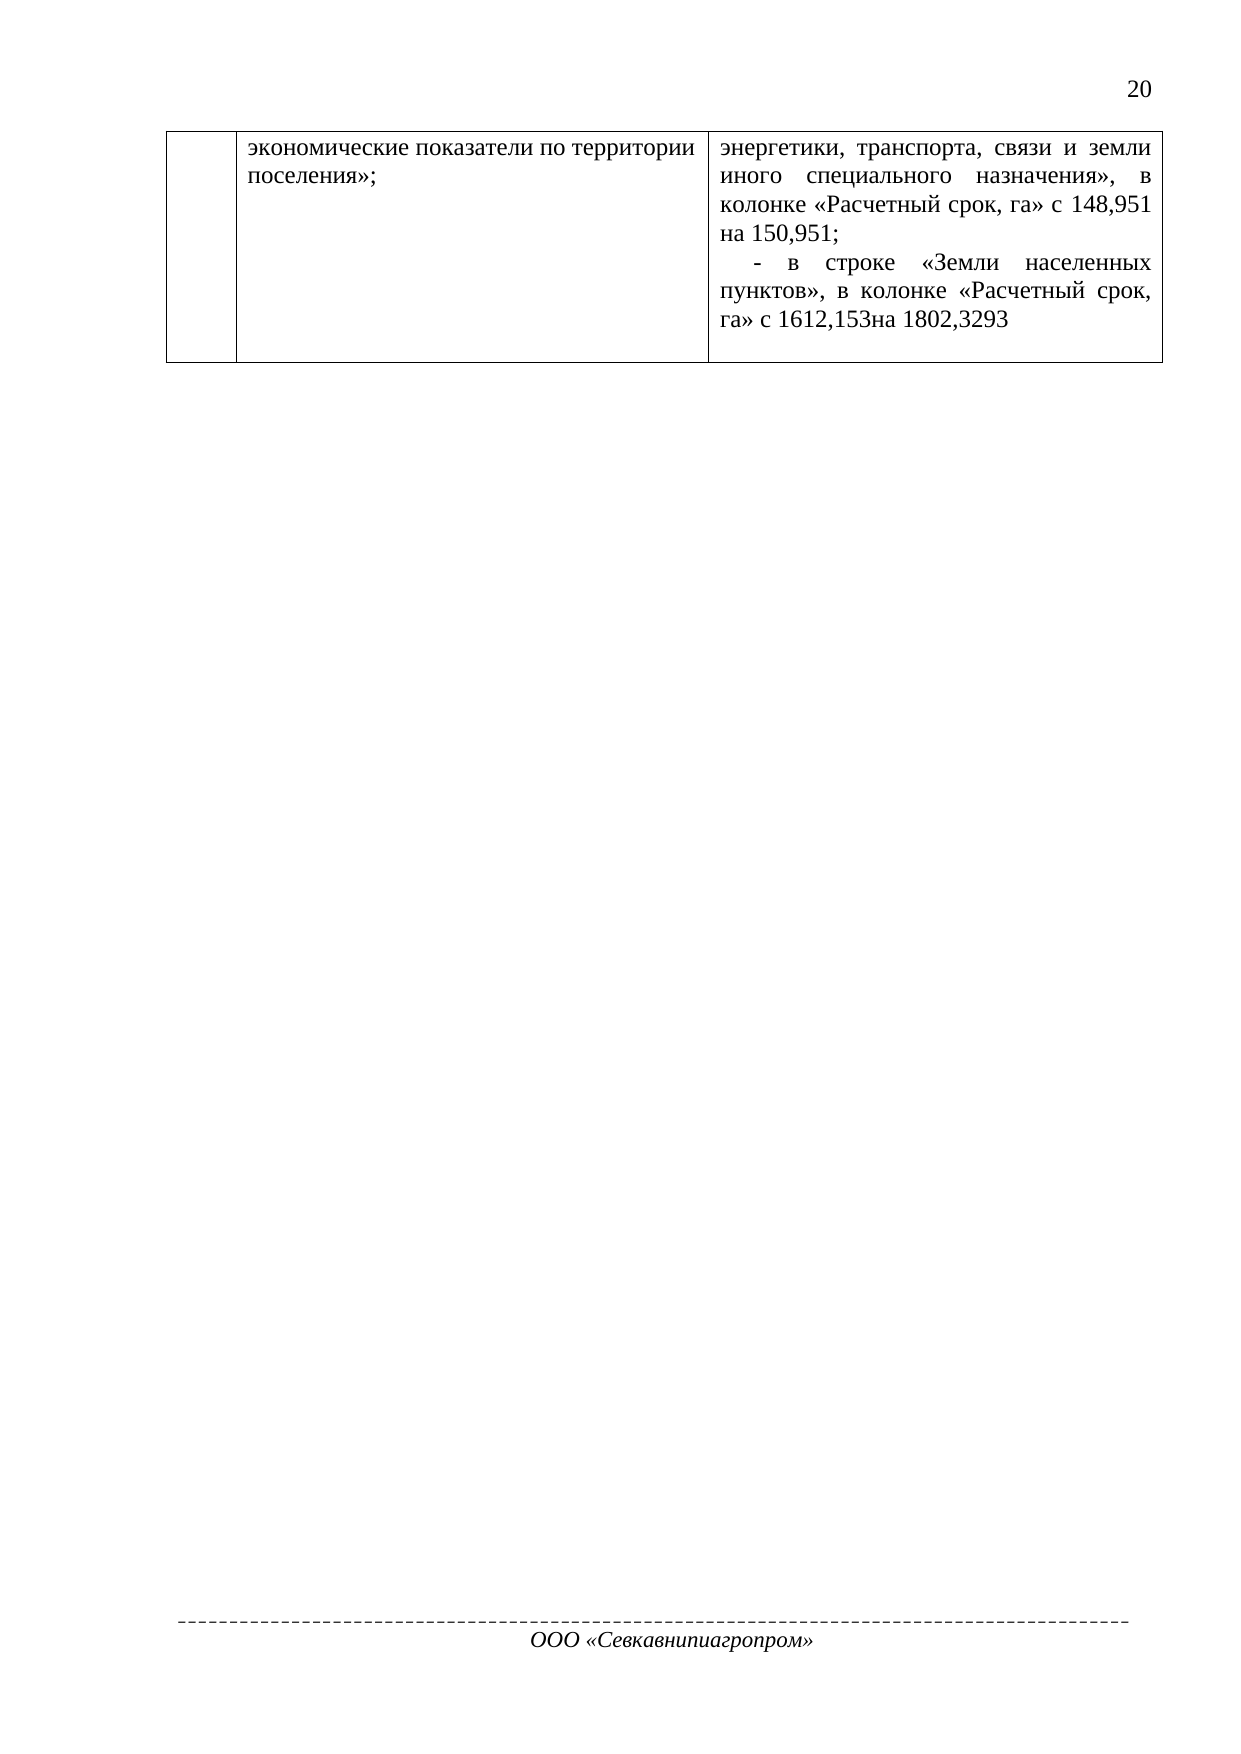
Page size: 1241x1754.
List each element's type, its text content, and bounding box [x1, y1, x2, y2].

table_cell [237, 132, 708, 362]
table_cell 1 [167, 132, 236, 362]
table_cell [709, 132, 1162, 362]
